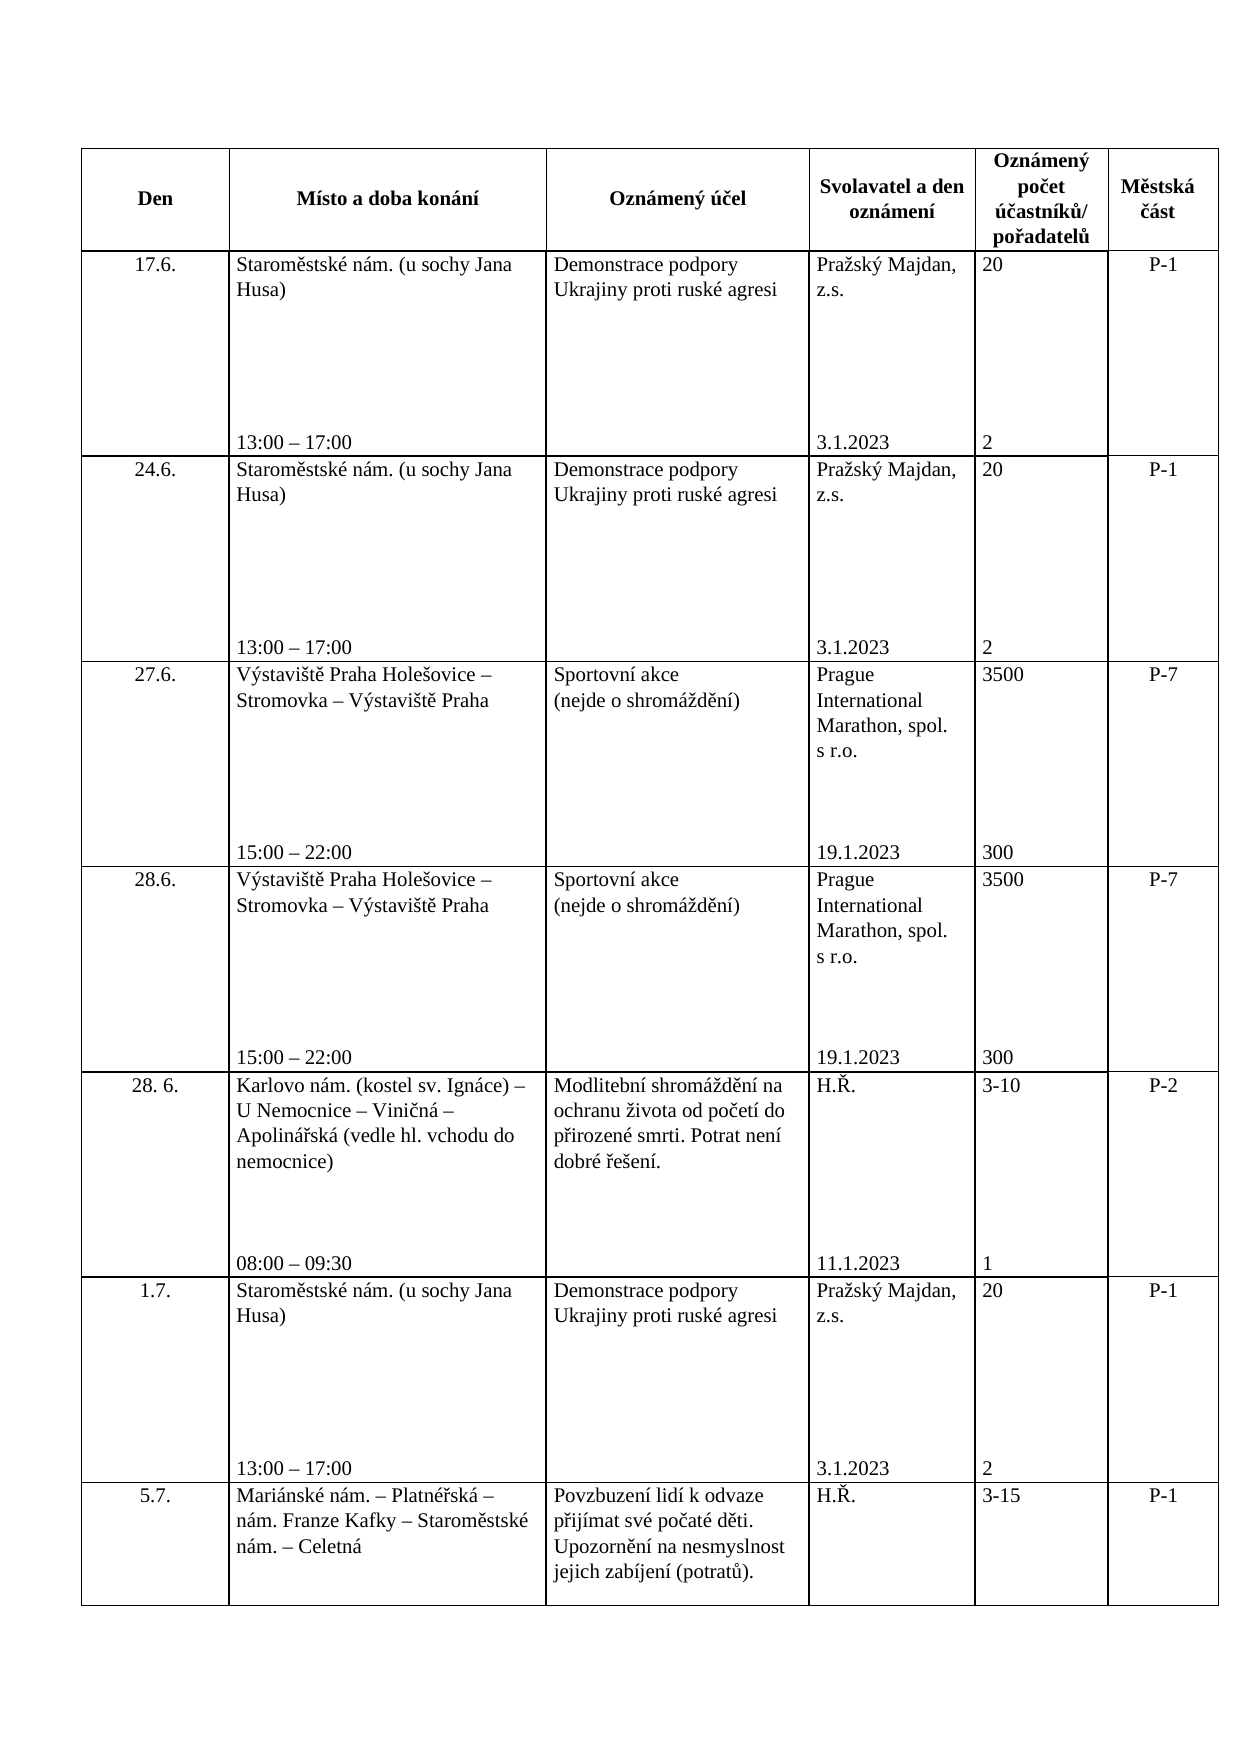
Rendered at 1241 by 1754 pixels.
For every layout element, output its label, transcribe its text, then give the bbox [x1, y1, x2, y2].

table_cell P-2 [1109, 1072, 1218, 1276]
table_cell 3-10 1 [976, 1073, 1107, 1276]
table_cell Modlitební shromáždění na ochranu života od početí do přirozené smrti. Potrat není dobré řešení. [547, 1073, 808, 1276]
table_cell Sportovní akce (nejde o shromáždění) [547, 867, 808, 1071]
table_cell H.Ř. 11.1.2023 [810, 1483, 974, 1605]
table_cell P-7 [1109, 867, 1218, 1071]
table_cell Demonstrace podpory Ukrajiny proti ruské agresi [547, 457, 808, 661]
table_header Oznámený počet účastníků/ pořadatelů [976, 149, 1108, 250]
table_cell 3500 300 [976, 662, 1107, 866]
table_cell Pražský Majdan, z.s. 3.1.2023 [810, 457, 974, 661]
table_cell P-1 [1109, 1483, 1218, 1605]
table_cell H.Ř. 11.1.2023 [810, 1073, 974, 1276]
table_cell Demonstrace podpory Ukrajiny proti ruské agresi [547, 1278, 808, 1481]
table_cell 24.6. [82, 457, 228, 661]
table_header Místo a doba konání [230, 149, 546, 250]
table_cell Staroměstské nám. (u sochy Jana Husa) 13:00 – 17:00 [230, 1278, 545, 1481]
table_cell Výstaviště Praha Holešovice – Stromovka – Výstaviště Praha 15:00 – 22:00 [230, 662, 545, 866]
table_cell 1.7. [82, 1278, 228, 1481]
table_cell 3500 300 [976, 867, 1107, 1071]
table_cell P-7 [1109, 662, 1218, 866]
table_cell P-1 [1109, 456, 1218, 661]
table_cell 3-15 1 [976, 1483, 1107, 1605]
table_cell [547, 252, 808, 455]
table_cell Výstaviště Praha Holešovice – Stromovka – Výstaviště Praha 15:00 – 22:00 [230, 867, 545, 1071]
table_cell 5.7. [82, 1483, 228, 1605]
table_cell 28. 6. [82, 1073, 228, 1276]
table_cell 20 2 [976, 252, 1107, 455]
table_cell Sportovní akce (nejde o shromáždění) [547, 662, 808, 866]
table_cell 28.6. [82, 867, 228, 1071]
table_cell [230, 252, 545, 455]
table_header Městská část [1109, 149, 1218, 250]
table_cell Prague International Marathon, spol. s r.o. 19.1.2023 [810, 867, 974, 1071]
table_cell Prague International Marathon, spol. s r.o. 19.1.2023 [810, 662, 974, 866]
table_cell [230, 1483, 545, 1605]
table_header Oznámený účel [547, 149, 809, 250]
table_cell 17.6. [82, 252, 228, 455]
table_cell P-1 [1109, 251, 1218, 455]
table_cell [547, 1483, 808, 1605]
table_header Den [82, 149, 229, 250]
table_cell 27.6. [82, 662, 228, 866]
table_cell Pražský Majdan, z.s. 3.1.2023 [810, 252, 974, 455]
table_cell P-1 [1109, 1277, 1218, 1481]
table_cell Pražský Majdan, z.s. 3.1.2023 [810, 1278, 974, 1481]
table_header Svolavatel a den oznámení [810, 149, 975, 250]
table_cell 20 2 [976, 1278, 1107, 1481]
table_cell Staroměstské nám. (u sochy Jana Husa) 13:00 – 17:00 [230, 457, 545, 661]
table_cell Karlovo nám. (kostel sv. Ignáce) – U Nemocnice – Viničná – Apolinářská (vedle hl. vchodu do nemocnice) 08:00 – 09:30 [230, 1073, 545, 1276]
table_cell 20 2 [976, 457, 1107, 661]
